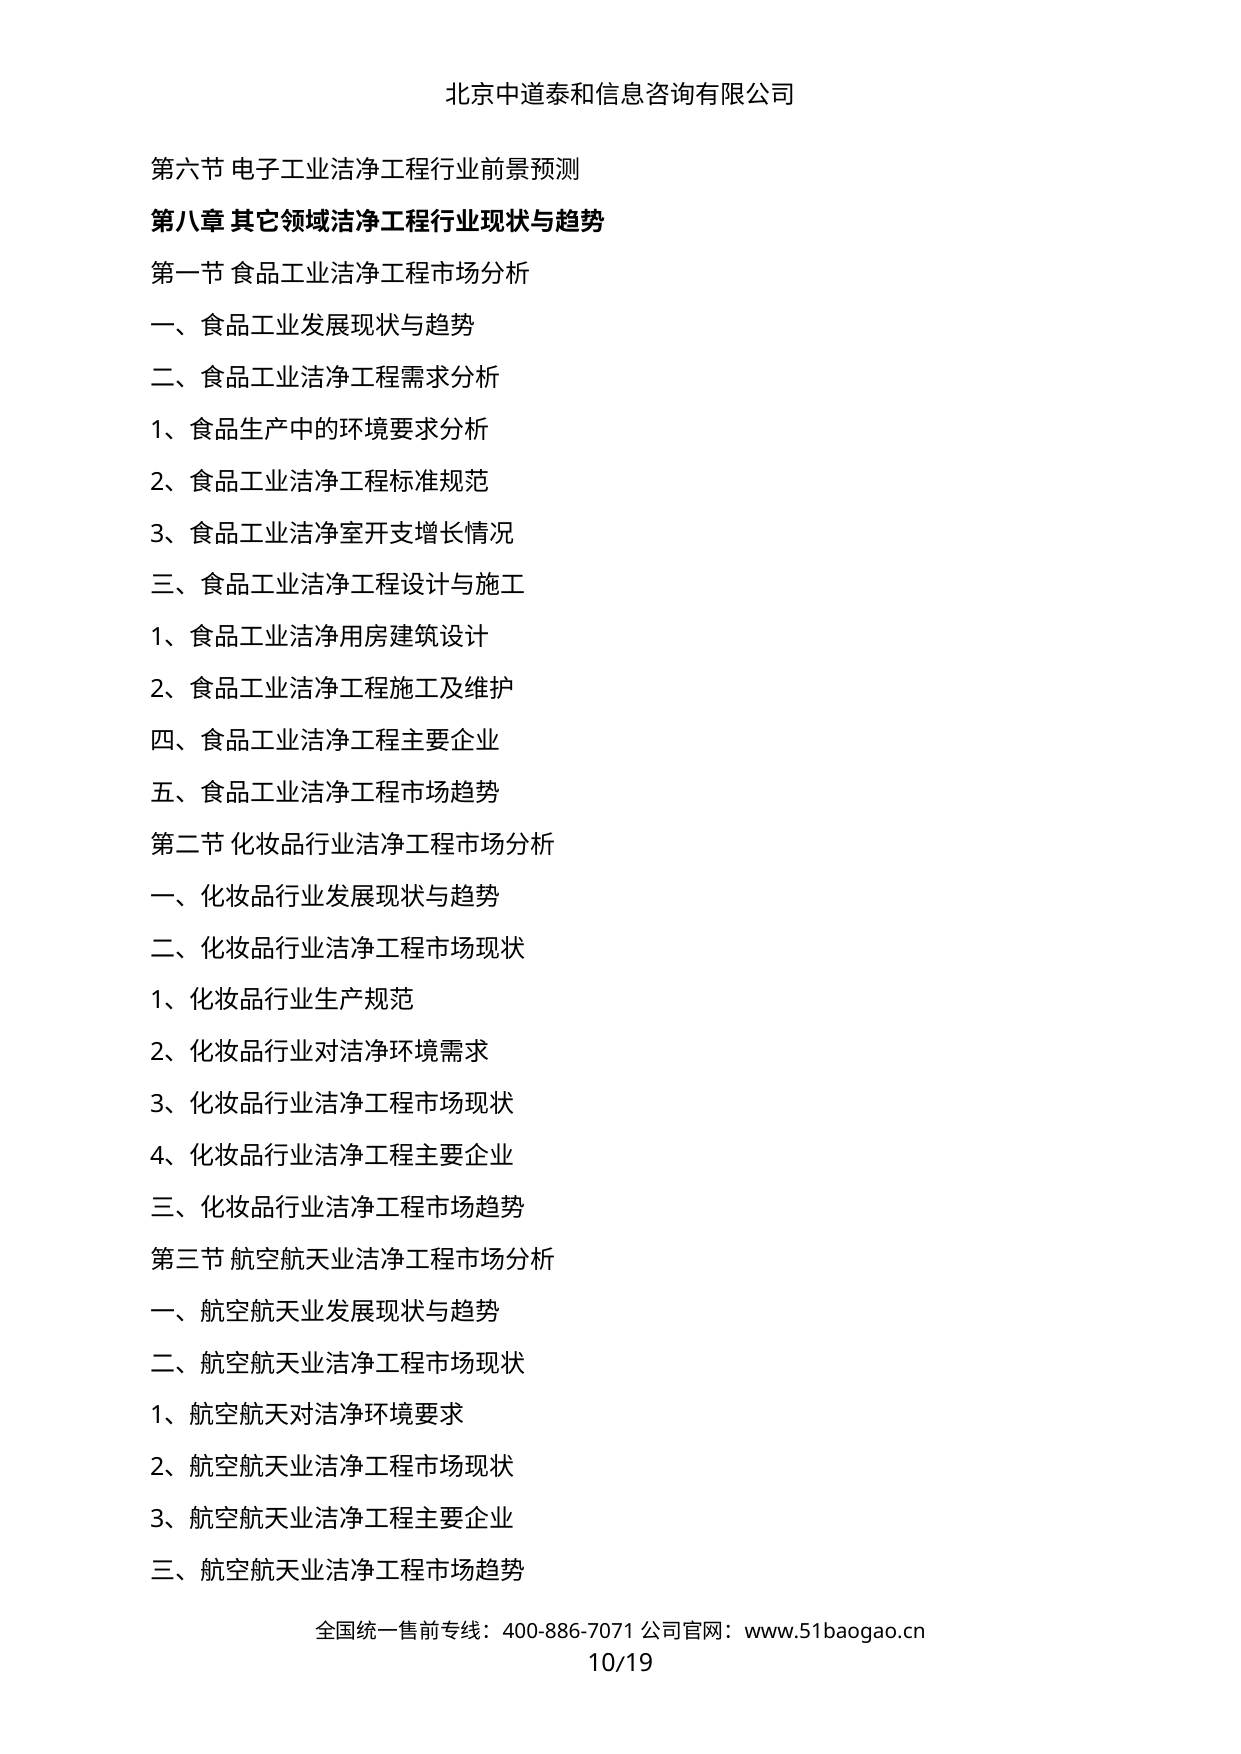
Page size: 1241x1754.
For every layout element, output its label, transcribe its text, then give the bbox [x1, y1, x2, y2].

text 第一节 食品工业洁净工程市场分析 [150, 254, 1090, 290]
text 第八章 其它领域洁净工程行业现状与趋势 [150, 202, 1090, 238]
text 2、食品工业洁净工程施工及维护 [150, 669, 1090, 705]
text 1、航空航天对洁净环境要求 [150, 1395, 1090, 1431]
text 2、航空航天业洁净工程市场现状 [150, 1447, 1090, 1483]
text 2、化妆品行业对洁净环境需求 [150, 1032, 1090, 1068]
text 4、化妆品行业洁净工程主要企业 [150, 1136, 1090, 1172]
text 一、食品工业发展现状与趋势 [150, 306, 1090, 342]
text 第三节 航空航天业洁净工程市场分析 [150, 1239, 1090, 1276]
text 五、食品工业洁净工程市场趋势 [150, 772, 1090, 809]
text 3、航空航天业洁净工程主要企业 [150, 1499, 1090, 1535]
text 二、食品工业洁净工程需求分析 [150, 357, 1090, 394]
text 1、食品生产中的环境要求分析 [150, 409, 1090, 446]
text 3、化妆品行业洁净工程市场现状 [150, 1084, 1090, 1120]
text 三、化妆品行业洁净工程市场趋势 [150, 1187, 1090, 1224]
text 二、化妆品行业洁净工程市场现状 [150, 928, 1090, 964]
text 四、食品工业洁净工程主要企业 [150, 721, 1090, 757]
text 第二节 化妆品行业洁净工程市场分析 [150, 824, 1090, 861]
text 第六节 电子工业洁净工程行业前景预测 [150, 150, 1090, 186]
text 三、航空航天业洁净工程市场趋势 [150, 1551, 1090, 1587]
text 3、食品工业洁净室开支增长情况 [150, 513, 1090, 549]
text 1、化妆品行业生产规范 [150, 980, 1090, 1016]
text 2、食品工业洁净工程标准规范 [150, 461, 1090, 497]
text 二、航空航天业洁净工程市场现状 [150, 1343, 1090, 1379]
text 1、食品工业洁净用房建筑设计 [150, 617, 1090, 653]
text 一、航空航天业发展现状与趋势 [150, 1291, 1090, 1327]
text 一、化妆品行业发展现状与趋势 [150, 876, 1090, 912]
text 三、食品工业洁净工程设计与施工 [150, 565, 1090, 601]
